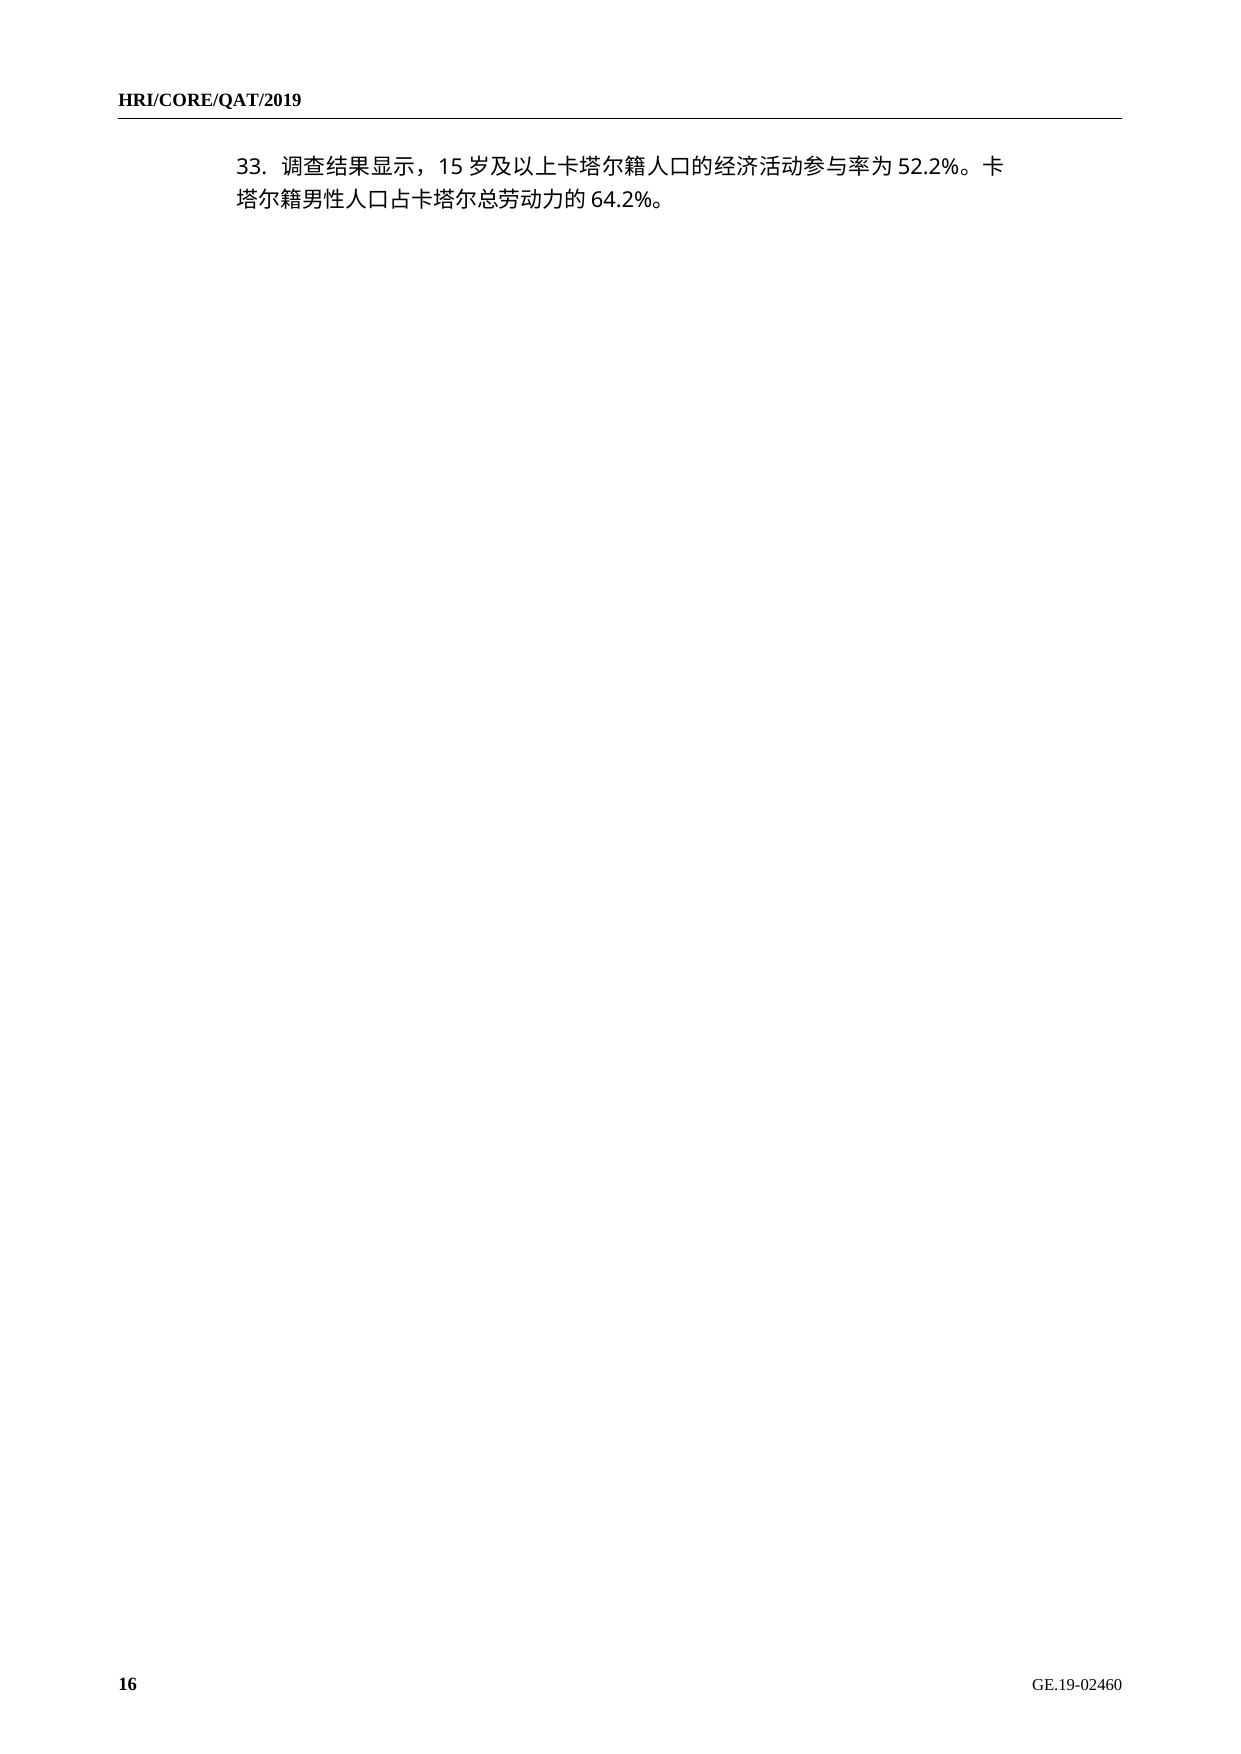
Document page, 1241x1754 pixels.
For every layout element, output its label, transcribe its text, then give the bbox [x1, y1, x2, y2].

text 33. 调查结果显示，15岁及以上卡塔尔籍人口的经济活动参与率为52.2%。卡塔尔籍男性人口占卡塔尔总劳动力的64.2%。 [236, 148, 1004, 214]
